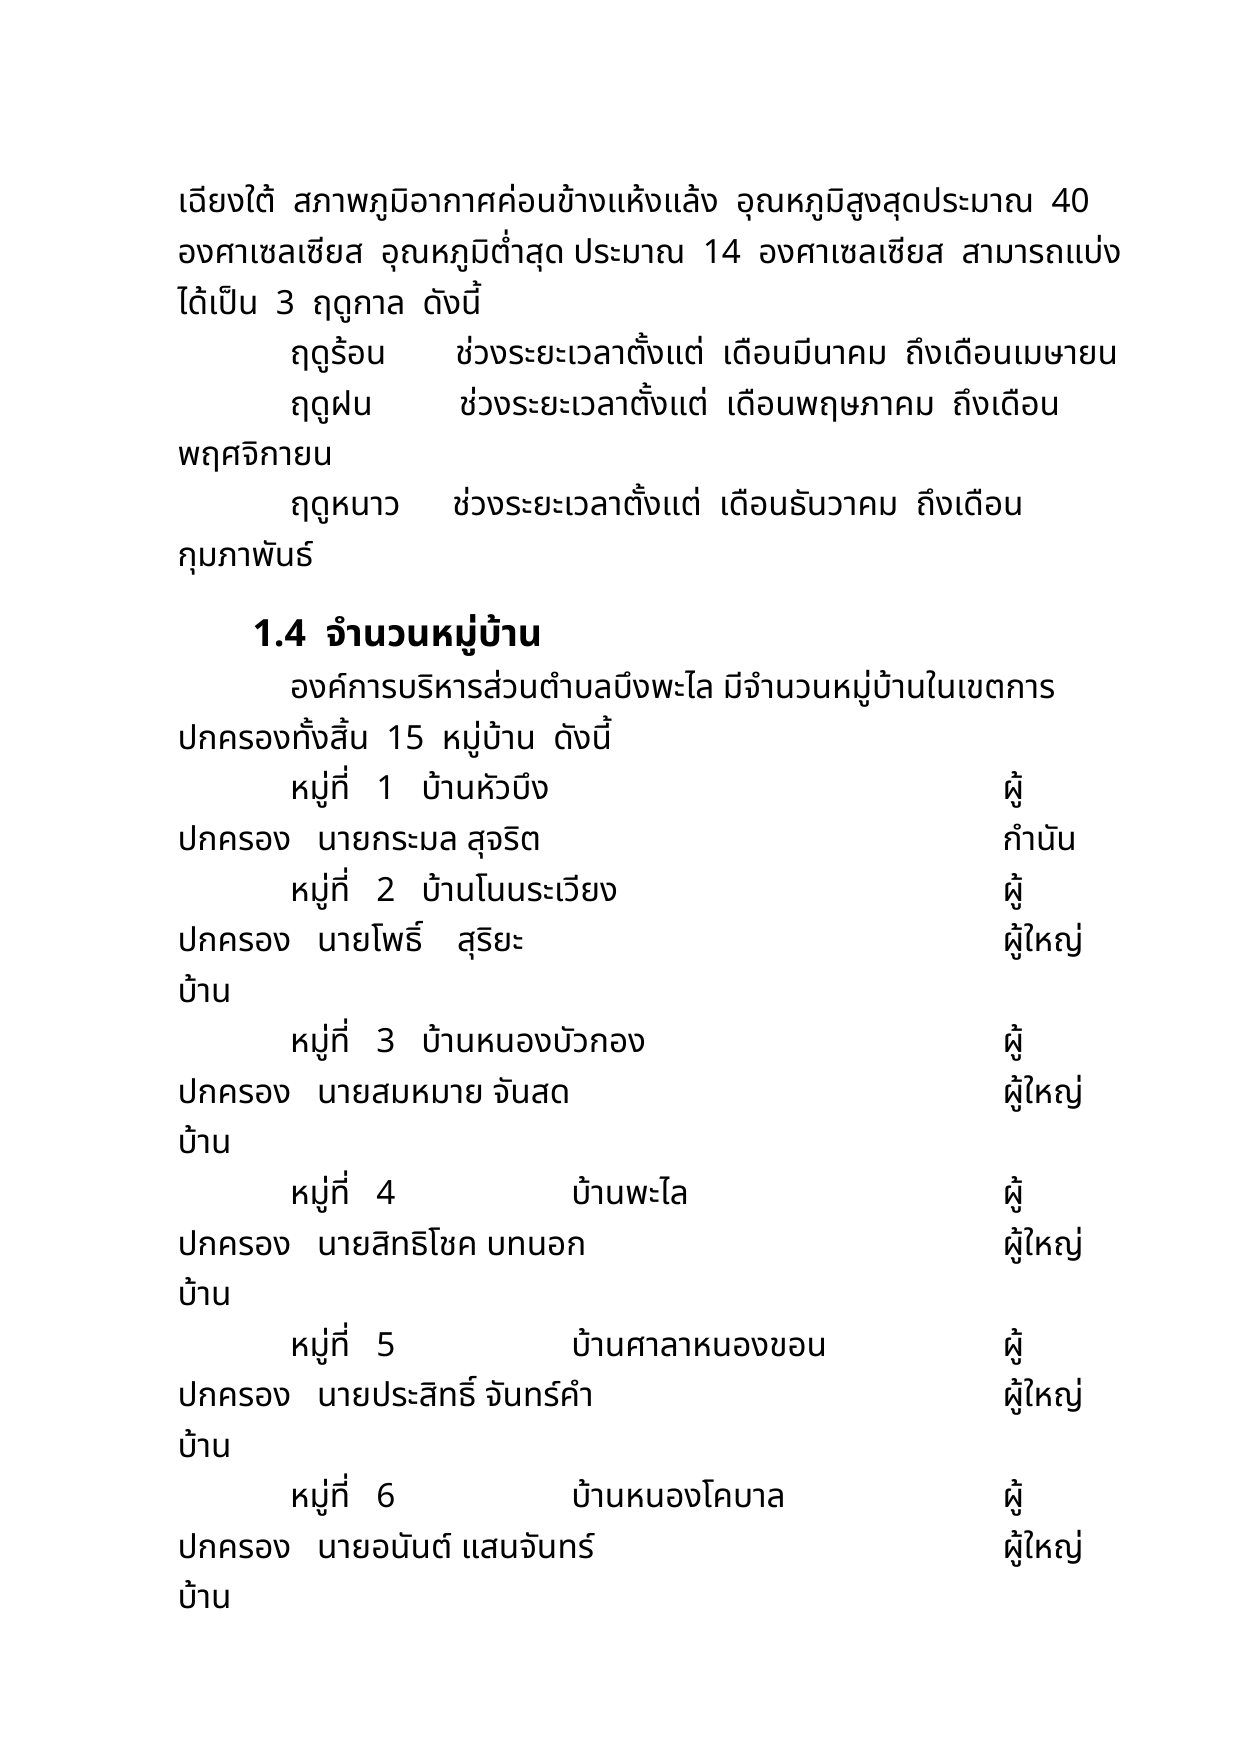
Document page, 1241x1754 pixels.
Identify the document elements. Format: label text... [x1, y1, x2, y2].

text หมู่ที่ 1 บ้านหัวบึง ผู้ปกครอง นายกระมล สุจริต กำนัน [177, 764, 1122, 865]
text หมู่ที่ 5 บ้านศาลาหนองขอน ผู้ปกครอง นายประสิทธิ์ จันทร์คำ ผู้ใหญ่บ้าน [177, 1320, 1122, 1472]
text ฤดูร้อน ช่วงระยะเวลาตั้งแต่ เดือนมีนาคม ถึงเดือนเมษายน [177, 329, 1122, 379]
text หมู่ที่ 4 บ้านพะไล ผู้ปกครอง นายสิทธิโชค บทนอก ผู้ใหญ่บ้าน [177, 1169, 1122, 1320]
text ฤดูฝน ช่วงระยะเวลาตั้งแต่ เดือนพฤษภาคม ถึงเดือนพฤศจิกายน [177, 379, 1122, 480]
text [177, 177, 1122, 329]
text ฤดูหนาว ช่วงระยะเวลาตั้งแต่ เดือนธันวาคม ถึงเดือนกุมภาพันธ์ [177, 480, 1122, 581]
text หมู่ที่ 6 บ้านหนองโคบาล ผู้ปกครอง นายอนันต์ แสนจันทร์ ผู้ใหญ่บ้าน [177, 1472, 1122, 1624]
text หมู่ที่ 3 บ้านหนองบัวกอง ผู้ปกครอง นายสมหมาย จันสด ผู้ใหญ่บ้าน [177, 1017, 1122, 1169]
text 1.4 จำนวนหมู่บ้าน [177, 606, 1122, 663]
text หมู่ที่ 2 บ้านโนนระเวียง ผู้ปกครอง นายโพธิ์ สุริยะ ผู้ใหญ่บ้าน [177, 865, 1122, 1017]
text องค์การบริหารส่วนตำบลบึงพะไล มีจำนวนหมู่บ้านในเขตการปกครองทั้งสิ้น 15 หมู่บ้าน ดังนี้ [177, 663, 1122, 764]
